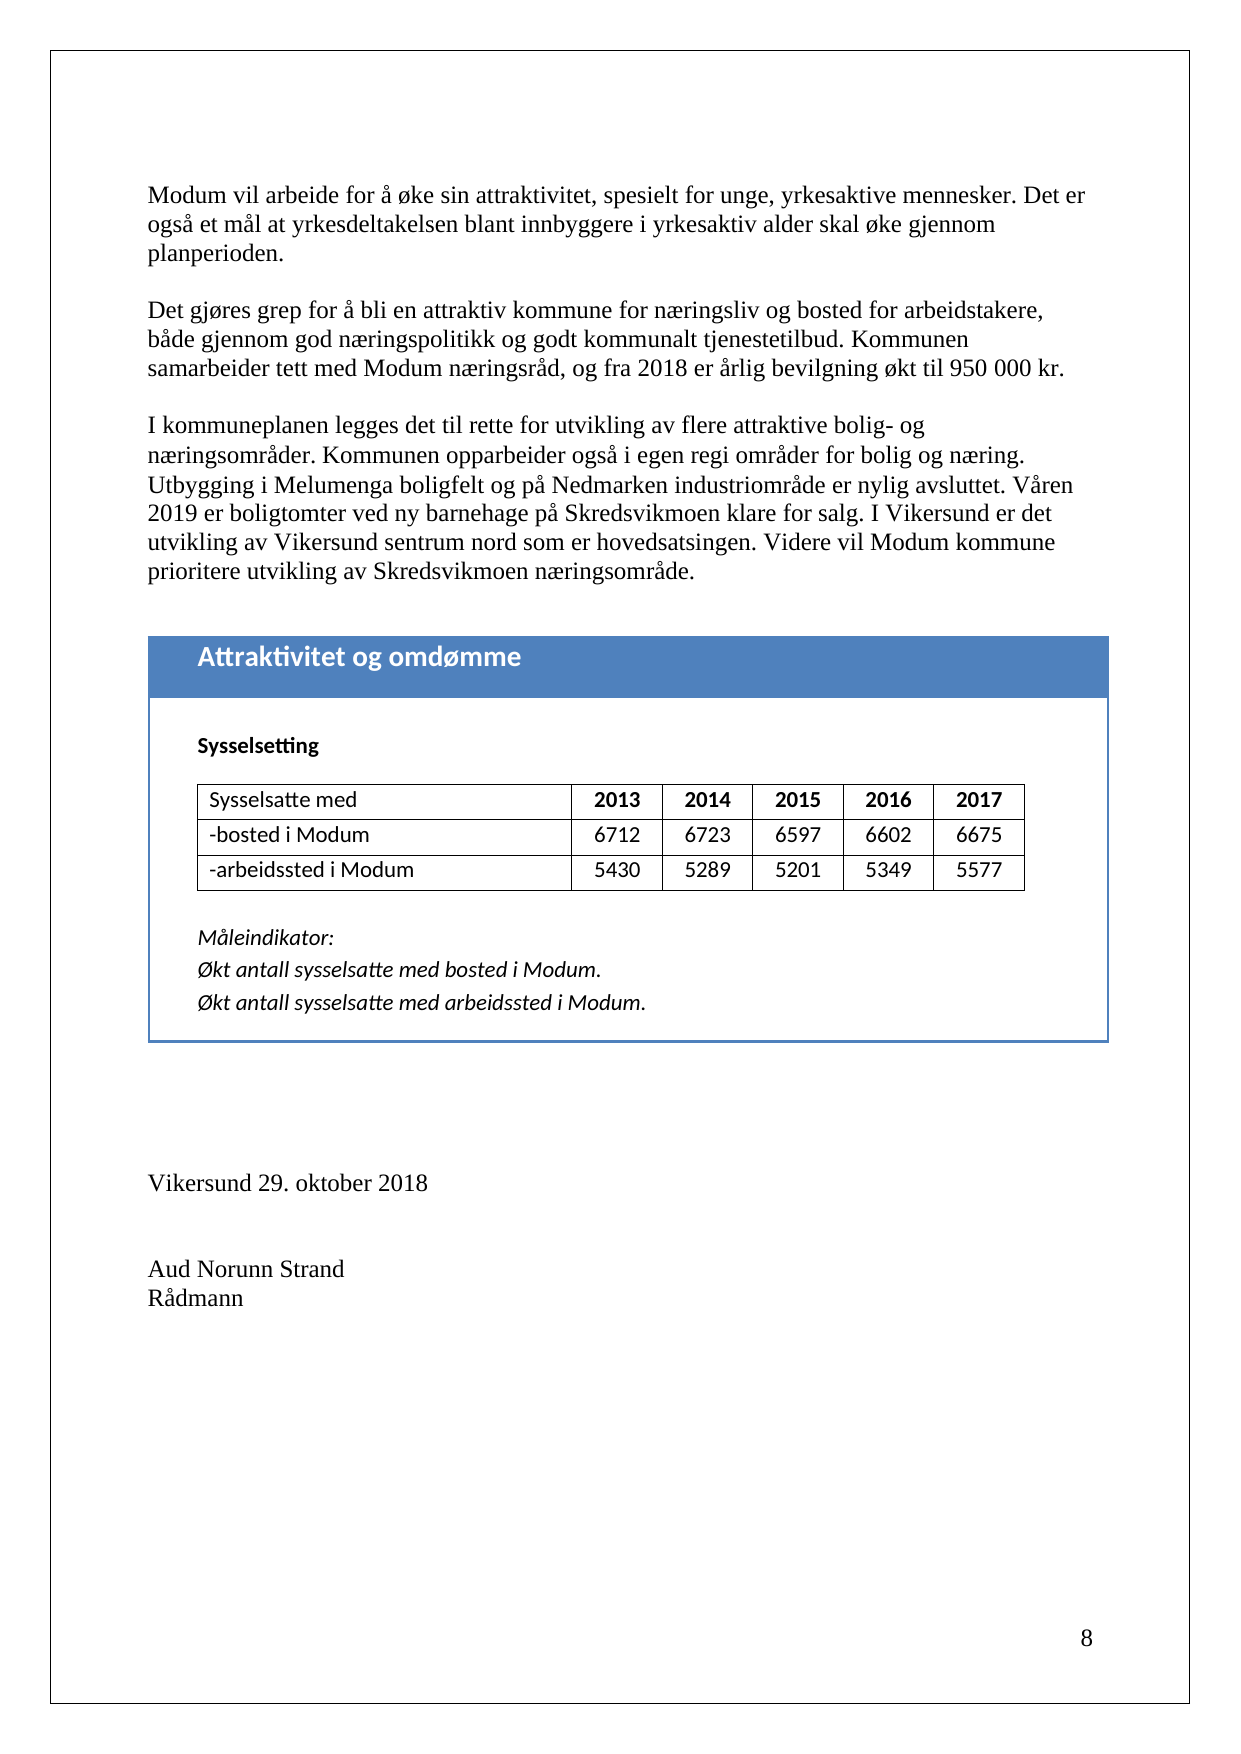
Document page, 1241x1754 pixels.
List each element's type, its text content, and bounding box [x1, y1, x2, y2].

list Modum vil arbeide for å øke sin attraktivitet, spesielt for unge, yrkesaktive mennesker. Det er også et mål at yrkesdeltakelsen blant innbyggere i yrkesaktiv alder skal øke gjennom planperioden. [147, 181, 1093, 267]
table_cell Sysselsetting Måleindikator: Økt antall sysselsatte med bosted i Modum. Økt antall sysselsatte med arbeidssted i Modum. [150, 699, 1107, 1040]
text Aud Norunn Strand [147, 1254, 1093, 1283]
table_header Attraktivitet og omdømme [150, 638, 1107, 698]
list I kommuneplanen legges det til rette for utvikling av flere attraktive bolig- og næringsområder. Kommunen opparbeider også i egen regi områder for bolig og næring. Utbygging i Melumenga boligfelt og på Nedmarken industriområde er nylig avsluttet. Våren 2019 er boligtomter ved ny barnehage på Skredsvikmoen klare for salg. I Vikersund er det utvikling av Vikersund sentrum nord som er hovedsatsingen. Videre vil Modum kommune prioritere utvikling av Skredsvikmoen næringsområde. [147, 411, 1093, 585]
text Rådmann [147, 1283, 1093, 1312]
text Vikersund 29. oktober 2018 [147, 1168, 1093, 1197]
list Det gjøres grep for å bli en attraktiv kommune for næringsliv og bosted for arbeidstakere, både gjennom god næringspolitikk og godt kommunalt tjenestetilbud. Kommunen samarbeider tett med Modum næringsråd, og fra 2018 er årlig bevilgning økt til 950 000 kr. [147, 296, 1093, 382]
